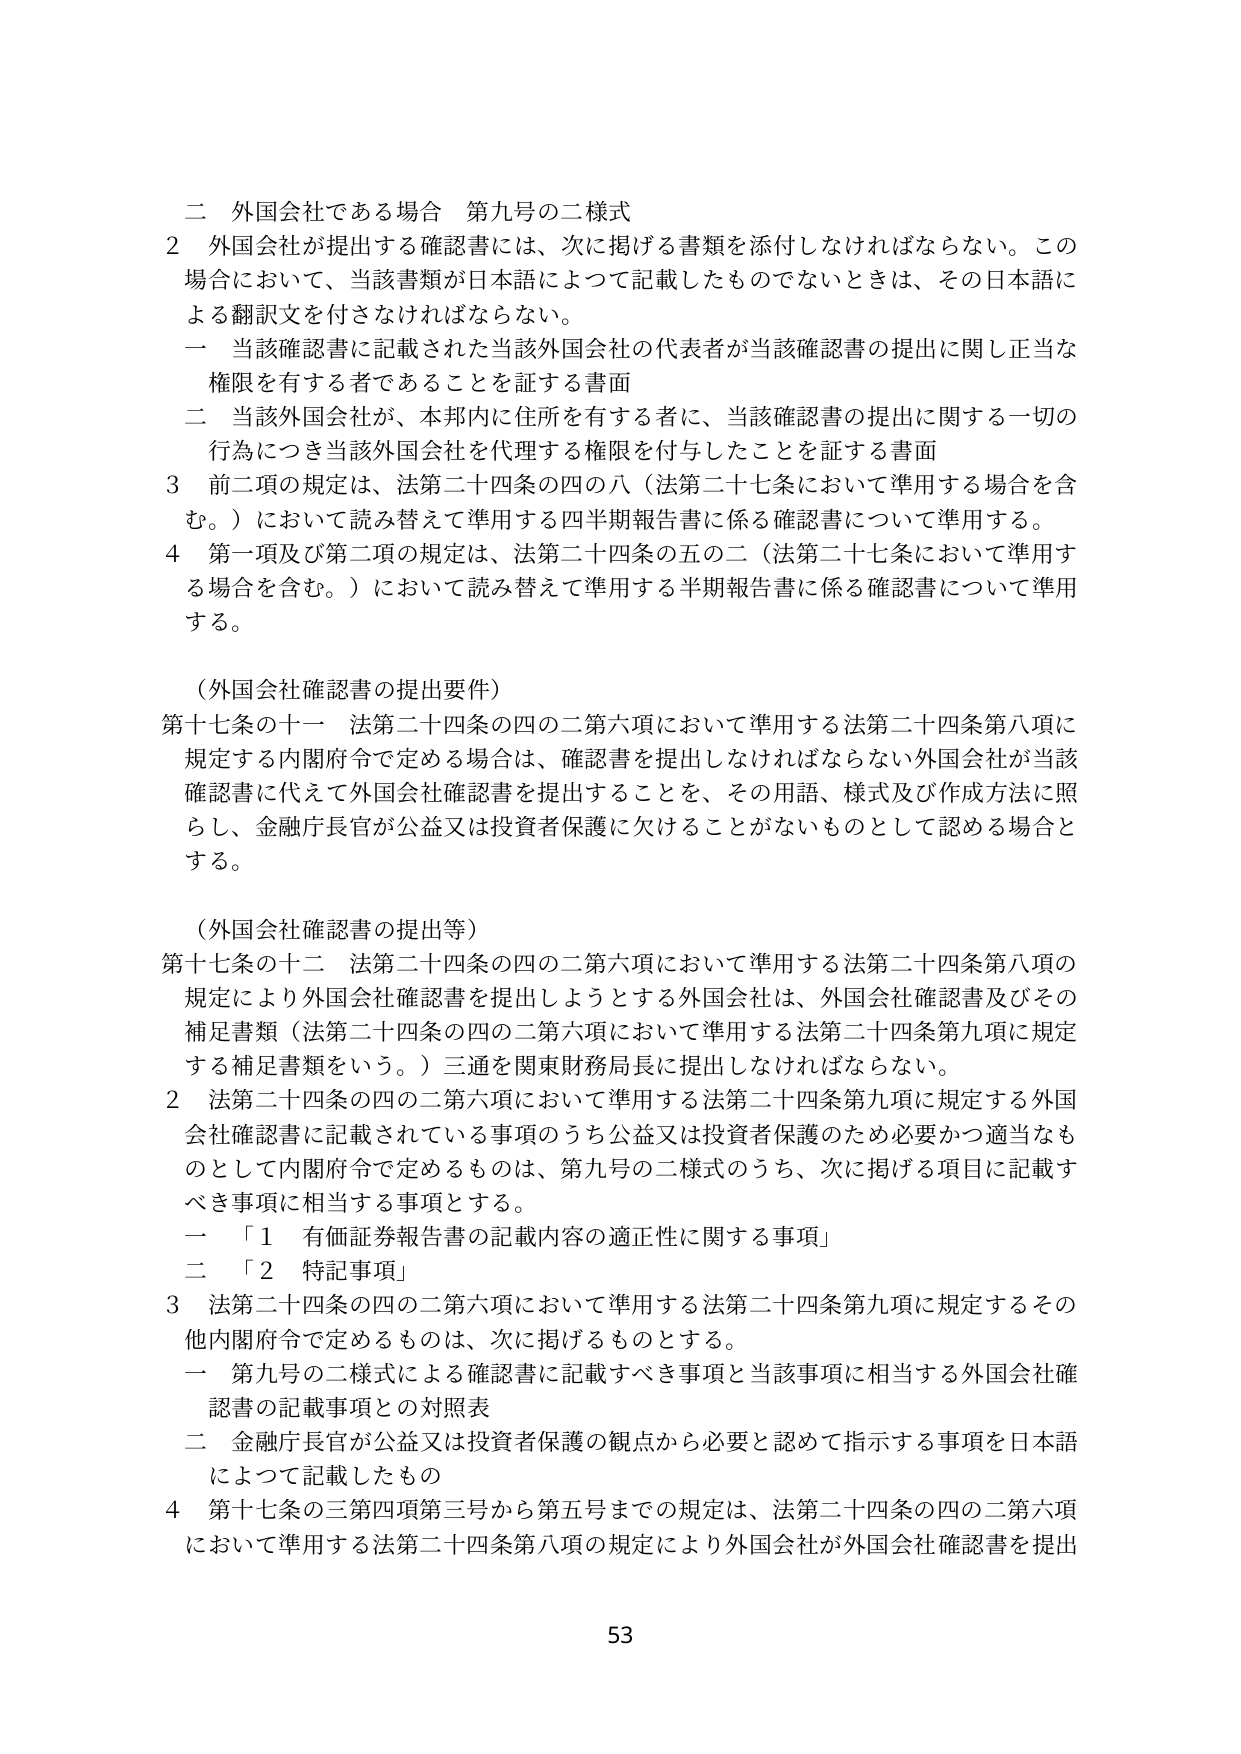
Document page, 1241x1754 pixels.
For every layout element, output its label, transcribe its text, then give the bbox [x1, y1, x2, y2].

text 二 外国会社である場合 第九号の二様式 [184, 194, 1079, 228]
text 二 当該外国会社が、本邦内に住所を有する者に、当該確認書の提出に関する一切の行為につき当該外国会社を代理する権限を付与したことを証する書面 [184, 399, 1079, 467]
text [161, 1492, 1079, 1560]
text 一 当該確認書に記載された当該外国会社の代表者が当該確認書の提出に関し正当な権限を有する者であることを証する書面 [184, 330, 1079, 399]
text 一 第九号の二様式による確認書に記載すべき事項と当該事項に相当する外国会社確認書の記載事項との対照表 [184, 1355, 1079, 1424]
text 第十七条の十一 法第二十四条の四の二第六項において準用する法第二十四条第八項に規定する内閣府令で定める場合は、確認書を提出しなければならない外国会社が当該確認書に代えて外国会社確認書を提出することを、その用語、様式及び作成方法に照らし、金融庁長官が公益又は投資者保護に欠けることがないものとして認める場合とする。 [161, 706, 1079, 877]
text ２ 法第二十四条の四の二第六項において準用する法第二十四条第九項に規定する外国会社確認書に記載されている事項のうち公益又は投資者保護のため必要かつ適当なものとして内閣府令で定めるものは、第九号の二様式のうち、次に掲げる項目に記載すべき事項に相当する事項とする。 [161, 1082, 1079, 1219]
text ４ 第一項及び第二項の規定は、法第二十四条の五の二（法第二十七条において準用する場合を含む。）において読み替えて準用する半期報告書に係る確認書について準用する。 [161, 535, 1079, 638]
text （外国会社確認書の提出要件） [184, 672, 1079, 706]
text ３ 前二項の規定は、法第二十四条の四の八（法第二十七条において準用する場合を含む。）において読み替えて準用する四半期報告書に係る確認書について準用する。 [161, 467, 1079, 535]
text 一 「１ 有価証券報告書の記載内容の適正性に関する事項」 [184, 1219, 1079, 1253]
text 二 「２ 特記事項」 [184, 1253, 1079, 1287]
text 二 金融庁長官が公益又は投資者保護の観点から必要と認めて指示する事項を日本語によつて記載したもの [184, 1424, 1079, 1492]
text ３ 法第二十四条の四の二第六項において準用する法第二十四条第九項に規定するその他内閣府令で定めるものは、次に掲げるものとする。 [161, 1287, 1079, 1355]
text （外国会社確認書の提出等） [184, 911, 1079, 945]
text 第十七条の十二 法第二十四条の四の二第六項において準用する法第二十四条第八項の規定により外国会社確認書を提出しようとする外国会社は、外国会社確認書及びその補足書類（法第二十四条の四の二第六項において準用する法第二十四条第九項に規定する補足書類をいう。）三通を関東財務局長に提出しなければならない。 [161, 945, 1079, 1082]
text ２ 外国会社が提出する確認書には、次に掲げる書類を添付しなければならない。この場合において、当該書類が日本語によつて記載したものでないときは、その日本語による翻訳文を付さなければならない。 [161, 228, 1079, 330]
